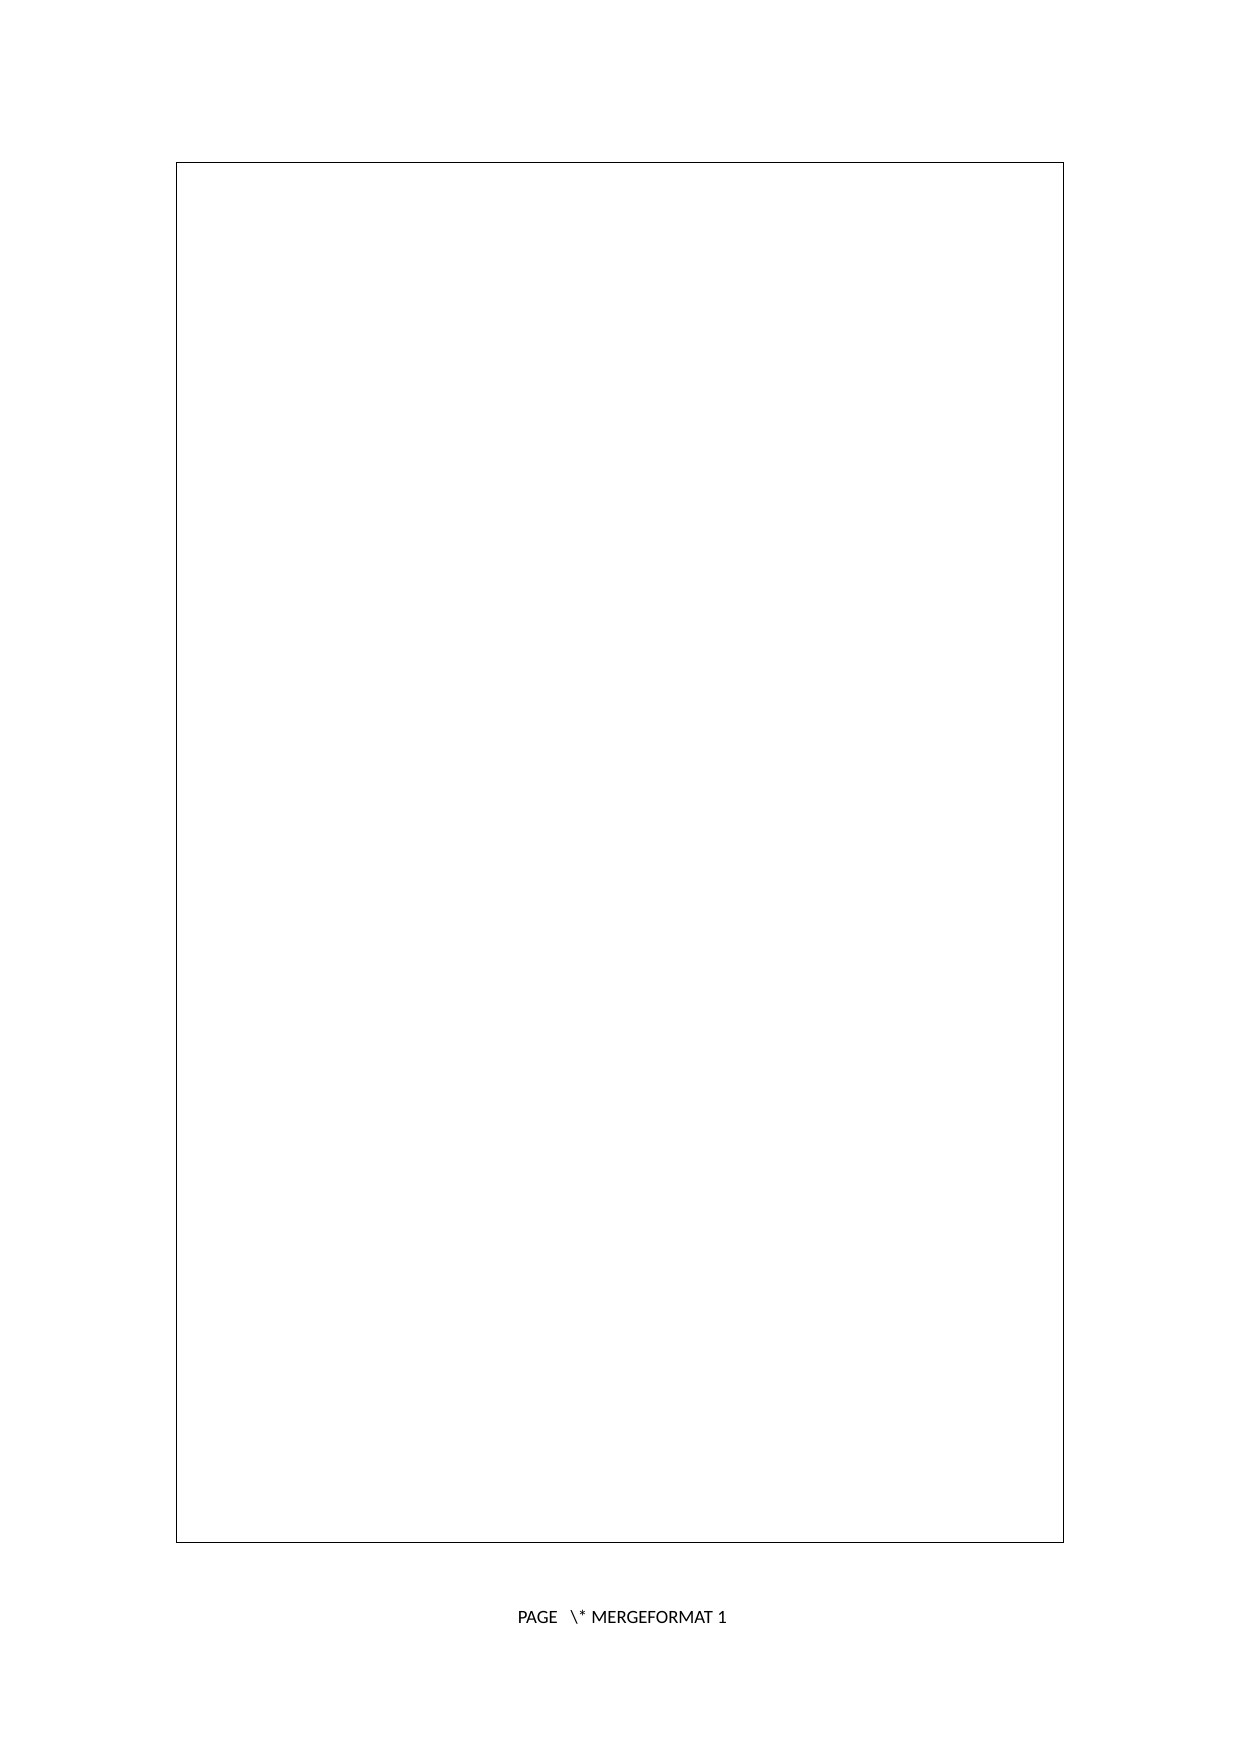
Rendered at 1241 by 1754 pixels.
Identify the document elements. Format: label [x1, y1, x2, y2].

table_cell [177, 163, 1063, 1542]
